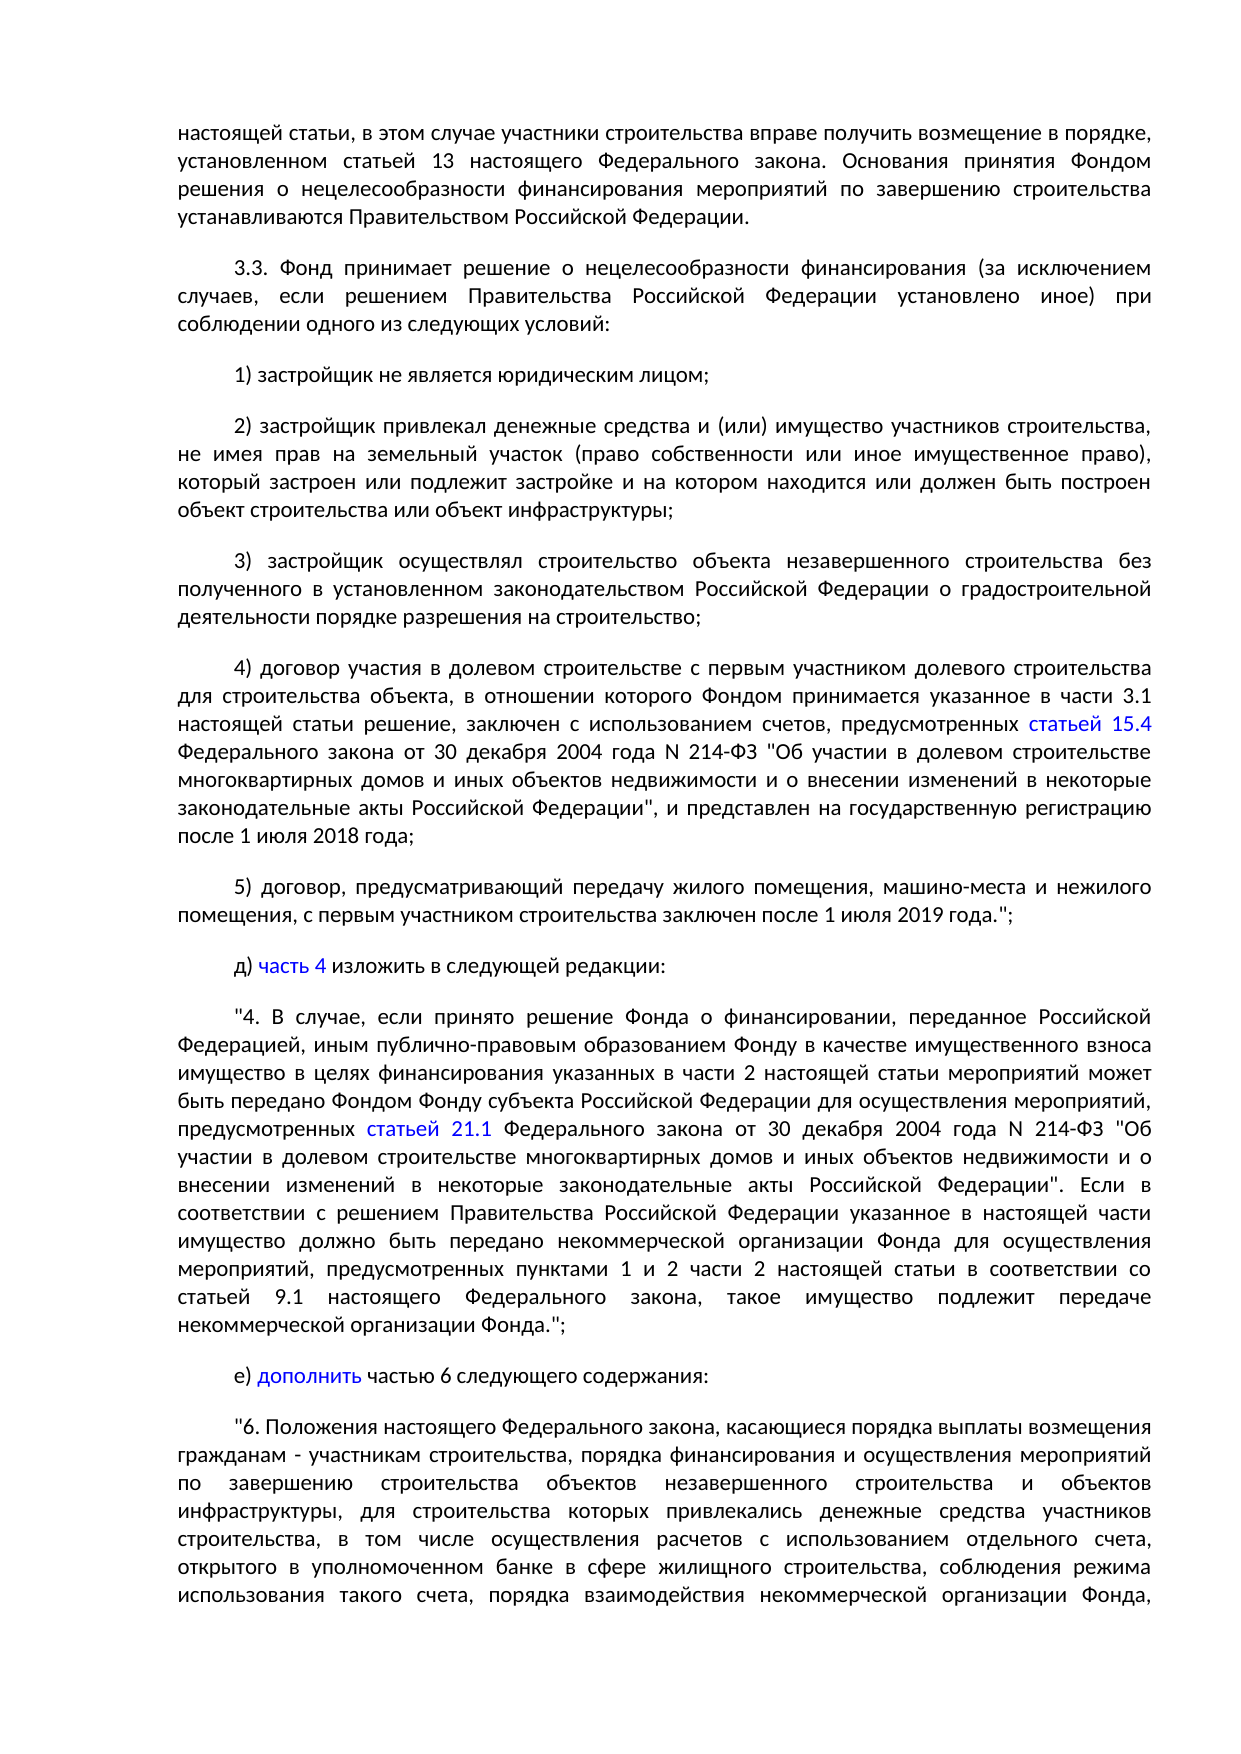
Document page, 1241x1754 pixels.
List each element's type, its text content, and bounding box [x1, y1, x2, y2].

text 5) договор, предусматривающий передачу жилого помещения, машино-места и нежилого помещения, с первым участником строительства заключен после 1 июля 2019 года."; [177, 872, 1152, 928]
text 3) застройщик осуществлял строительство объекта незавершенного строительства без полученного в установленном законодательством Российской Федерации о градостроительной деятельности порядке разрешения на строительство; [177, 546, 1152, 630]
text 1) застройщик не является юридическим лицом; [177, 360, 1152, 388]
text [177, 118, 1152, 230]
text 4) договор участия в долевом строительстве с первым участником долевого строительства для строительства объекта, в отношении которого Фондом принимается указанное в части 3.1 настоящей статьи решение, заключен с использованием счетов, предусмотренных статьей 15.4 Федерального закона от 30 декабря 2004 года N 214-ФЗ "Об участии в долевом строительстве многоквартирных домов и иных объектов недвижимости и о внесении изменений в некоторые законодательные акты Российской Федерации", и представлен на государственную регистрацию после 1 июля 2018 года; [177, 653, 1152, 849]
text е) дополнить частью 6 следующего содержания: [177, 1361, 1152, 1389]
text "4. В случае, если принято решение Фонда о финансировании, переданное Российской Федерацией, иным публично-правовым образованием Фонду в качестве имущественного взноса имущество в целях финансирования указанных в части 2 настоящей статьи мероприятий может быть передано Фондом Фонду субъекта Российской Федерации для осуществления мероприятий, предусмотренных статьей 21.1 Федерального закона от 30 декабря 2004 года N 214-ФЗ "Об участии в долевом строительстве многоквартирных домов и иных объектов недвижимости и о внесении изменений в некоторые законодательные акты Российской Федерации". Если в соответствии с решением Правительства Российской Федерации указанное в настоящей части имущество должно быть передано некоммерческой организации Фонда для осуществления мероприятий, предусмотренных пунктами 1 и 2 части 2 настоящей статьи в соответствии со статьей 9.1 настоящего Федерального закона, такое имущество подлежит передаче некоммерческой организации Фонда."; [177, 1002, 1152, 1338]
text 3.3. Фонд принимает решение о нецелесообразности финансирования (за исключением случаев, если решением Правительства Российской Федерации установлено иное) при соблюдении одного из следующих условий: [177, 253, 1152, 337]
text д) часть 4 изложить в следующей редакции: [177, 951, 1152, 979]
text 2) застройщик привлекал денежные средства и (или) имущество участников строительства, не имея прав на земельный участок (право собственности или иное имущественное право), который застроен или подлежит застройке и на котором находится или должен быть построен объект строительства или объект инфраструктуры; [177, 411, 1152, 523]
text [177, 1412, 1152, 1608]
